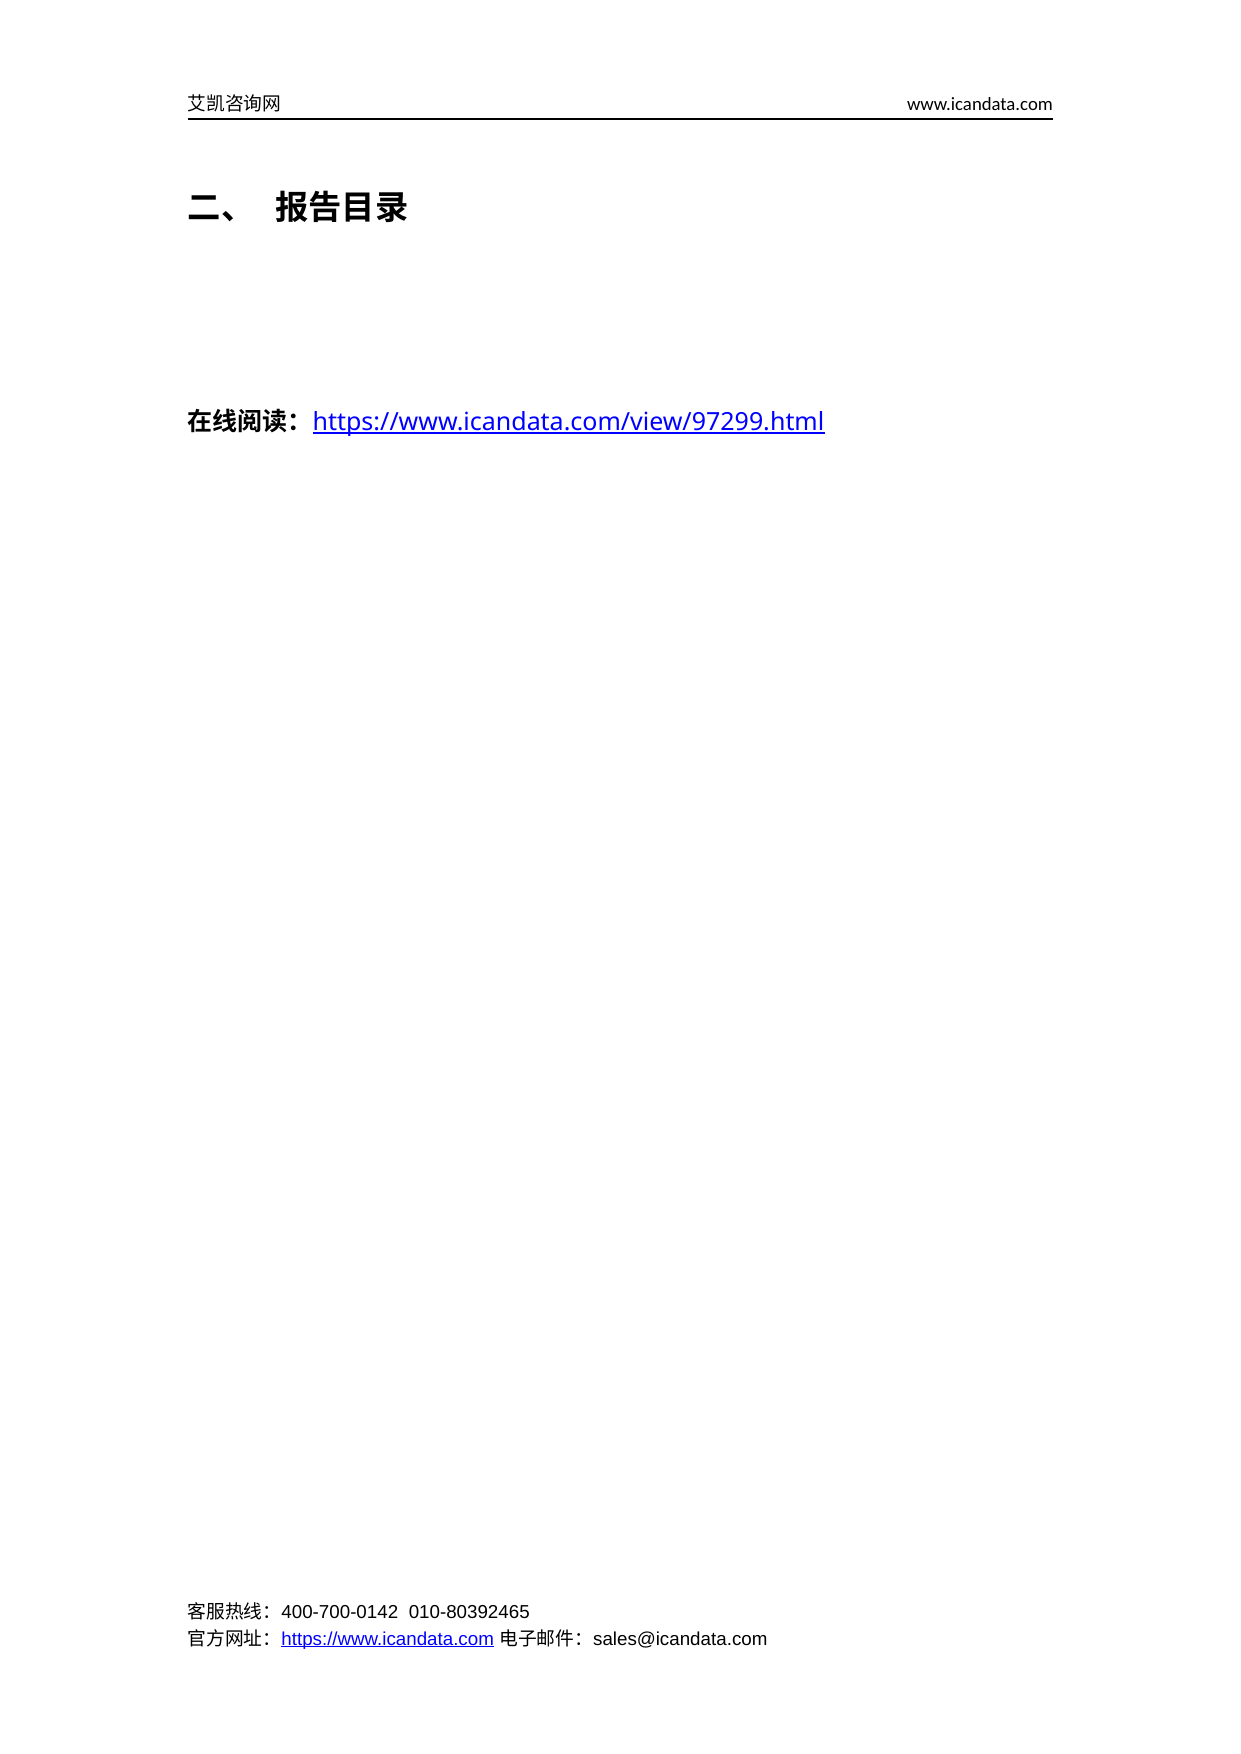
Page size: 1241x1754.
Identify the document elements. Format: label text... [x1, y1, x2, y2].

subtitle 报告目录 [187, 172, 1053, 237]
text 在线阅读：https://www.icandata.com/view/97299.html [187, 387, 1053, 452]
